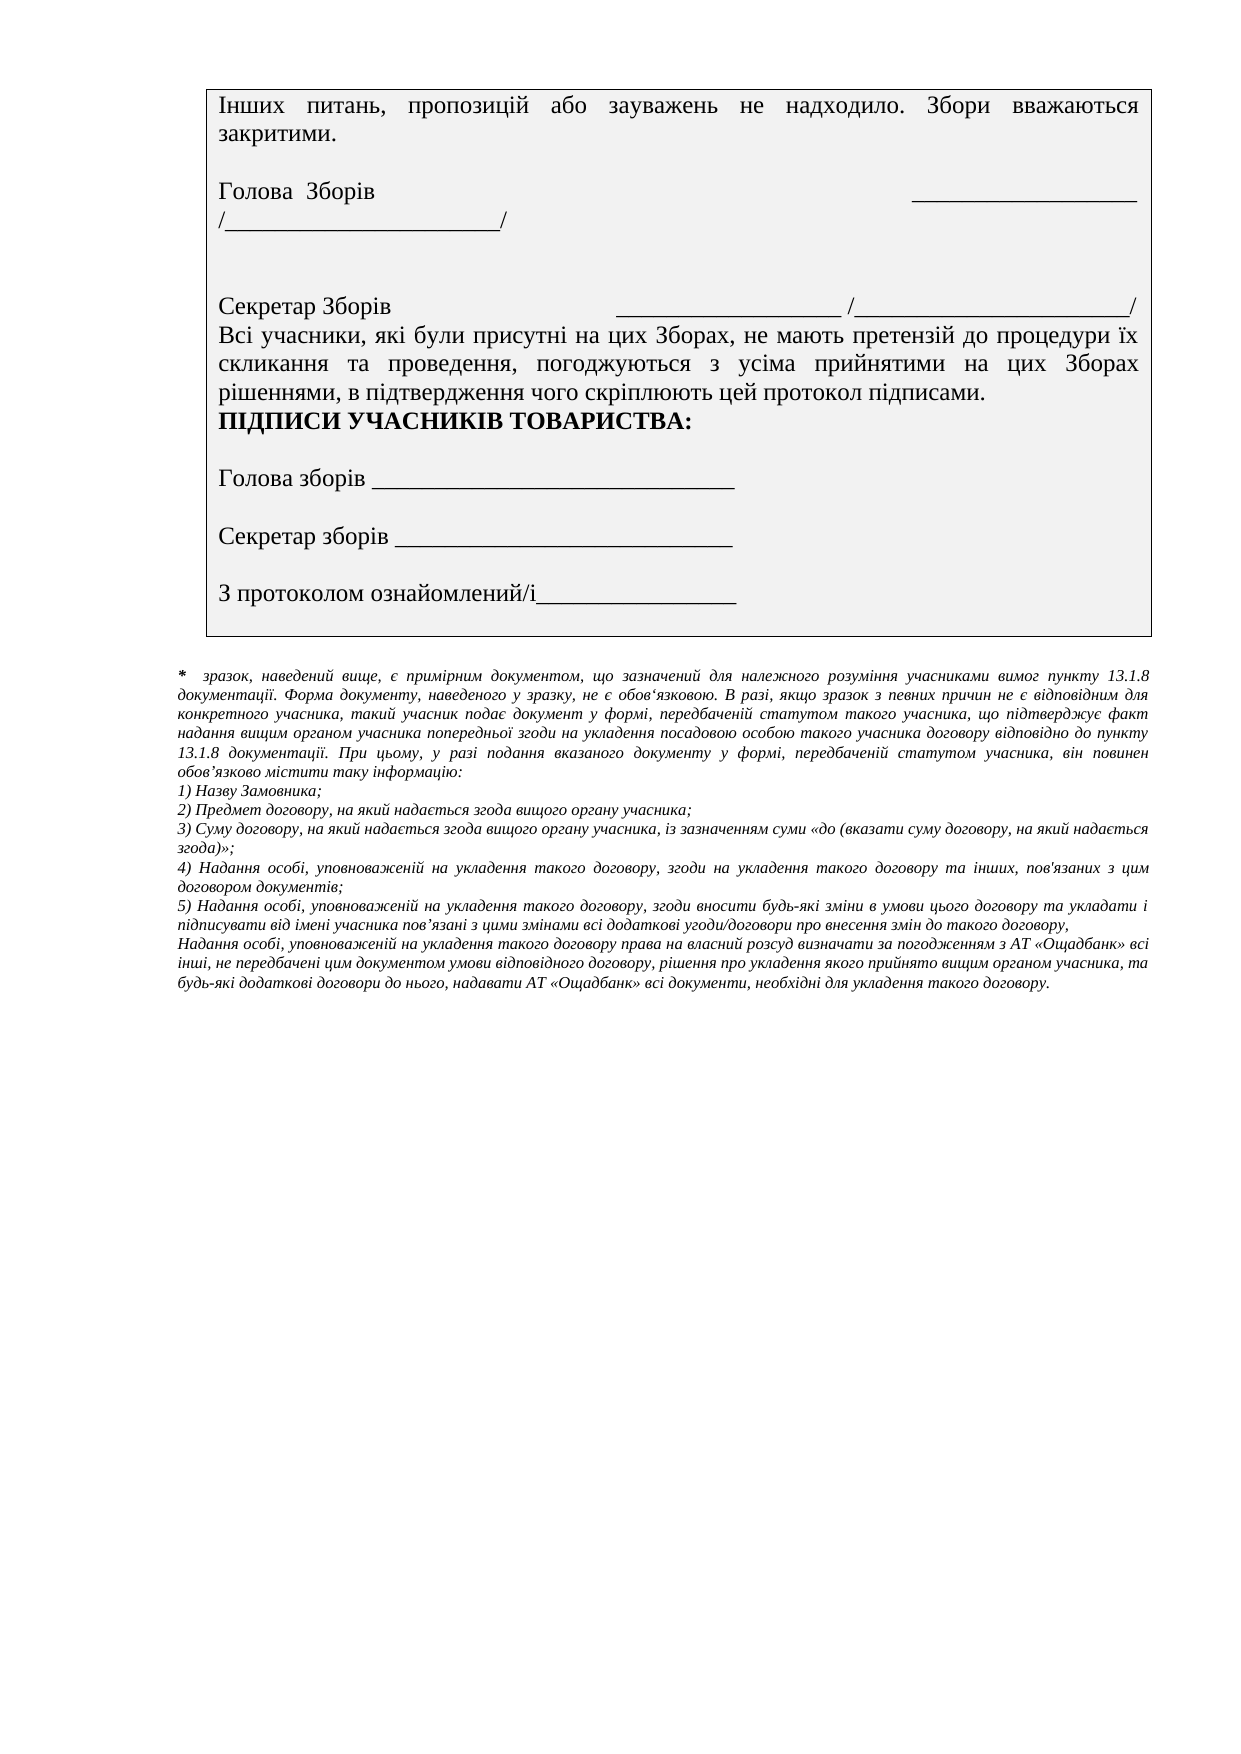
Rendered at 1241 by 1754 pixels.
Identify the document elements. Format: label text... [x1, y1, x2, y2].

text Надання особі, уповноваженій на укладення такого договору права на власний розсуд визначати за погодженням з АТ «Ощадбанк» всі інші, не передбачені цим документом умови відповідного договору, рішення про укладення якого прийнято вищим органом учасника, та будь-які додаткові договори до нього, надавати АТ «Ощадбанк» всі документи, необхідні для укладення такого договору. [177, 934, 1152, 992]
text 4) Надання особі, уповноваженій на укладення такого договору, згоди на укладення такого договору та інших, пов'язаних з цим договором документів; [177, 857, 1152, 896]
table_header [207, 90, 1151, 636]
text 2) Предмет договору, на який надається згода вищого органу учасника; [177, 800, 1152, 819]
text * зразок, наведений вище, є примірним документом, що зазначений для належного розуміння учасниками вимог пункту 13.1.8 документації. Форма документу, наведеного у зразку, не є обов‘язковою. В разі, якщо зразок з певних причин не є відповідним для конкретного учасника, такий учасник подає документ у формі, передбаченій статутом такого учасника, що підтверджує факт надання вищим органом учасника попередньої згоди на укладення посадовою особою такого учасника договору відповідно до пункту 13.1.8 документації. При цьому, у разі подання вказаного документу у формі, передбаченій статутом учасника, він повинен обов’язково містити таку інформацію: [177, 666, 1152, 781]
text 5) Надання особі, уповноваженій на укладення такого договору, згоди вносити будь-які зміни в умови цього договору та укладати і підписувати від імені учасника пов’язані з цими змінами всі додаткові угоди/договори про внесення змін до такого договору, [177, 896, 1152, 934]
text 1) Назву Замовника; [177, 781, 1152, 800]
text 3) Суму договору, на який надається згода вищого органу учасника, із зазначенням суми «до (вказати суму договору, на який надається згода)»; [177, 819, 1152, 857]
